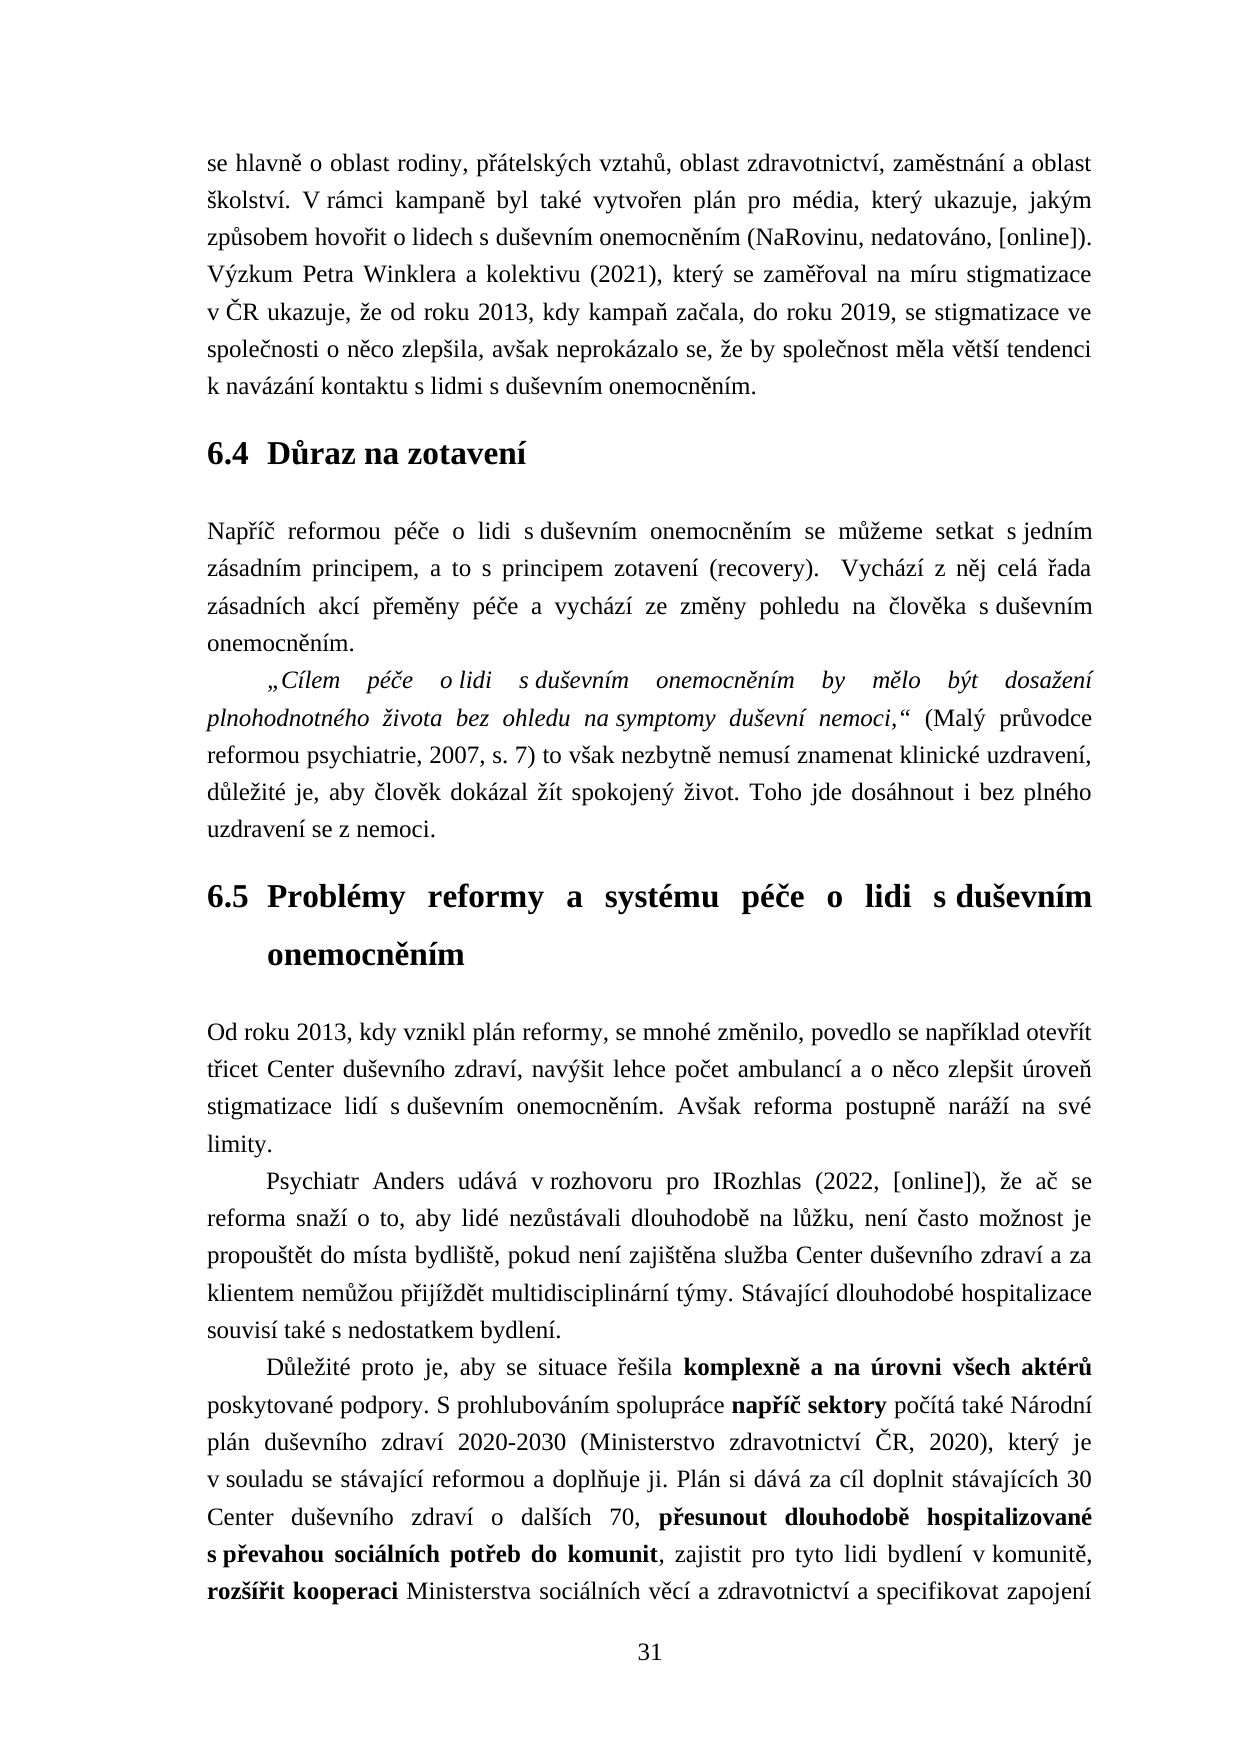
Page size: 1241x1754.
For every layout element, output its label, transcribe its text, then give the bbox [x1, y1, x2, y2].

text Od roku 2013, kdy vznikl plán reformy, se mnohé změnilo, povedlo se například otevřít třicet Center duševního zdraví, navýšit lehce počet ambulancí a o něco zlepšit úroveň stigmatizace lidí s duševním onemocněním. Avšak reforma postupně naráží na své limity. [207, 1017, 1092, 1157]
text „Cílem péče o lidi s duševním onemocněním by mělo být dosažení plnohodnotného života bez ohledu na symptomy duševní nemoci,“ (Malý průvodce reformou psychiatrie, 2007, s. 7) to však nezbytně nemusí znamenat klinické uzdravení, důležité je, aby člověk dokázal žít spokojený život. Toho jde dosáhnout i bez plného uzdravení se z nemoci. [207, 665, 1092, 843]
text Psychiatr Anders udává v rozhovoru pro IRozhlas (2022, [online]), že ač se reforma snaží o to, aby lidé nezůstávali dlouhodobě na lůžku, není často možnost je propouštět do místa bydliště, pokud není zajištěna služba Center duševního zdraví a za klientem nemůžou přijíždět multidisciplinární týmy. Stávající dlouhodobé hospitalizace souvisí také s nedostatkem bydlení. [207, 1166, 1092, 1344]
text Napříč reformou péče o lidi s duševním onemocněním se můžeme setkat s jedním zásadním principem, a to s principem zotavení (recovery). Vychází z něj celá řada zásadních akcí přeměny péče a vychází ze změny pohledu na člověka s duševním onemocněním. [207, 516, 1092, 657]
subtitle Důraz na zotavení [207, 434, 1092, 472]
subtitle Problémy reformy a systému péče o lidi s duševním onemocněním [207, 877, 1092, 973]
